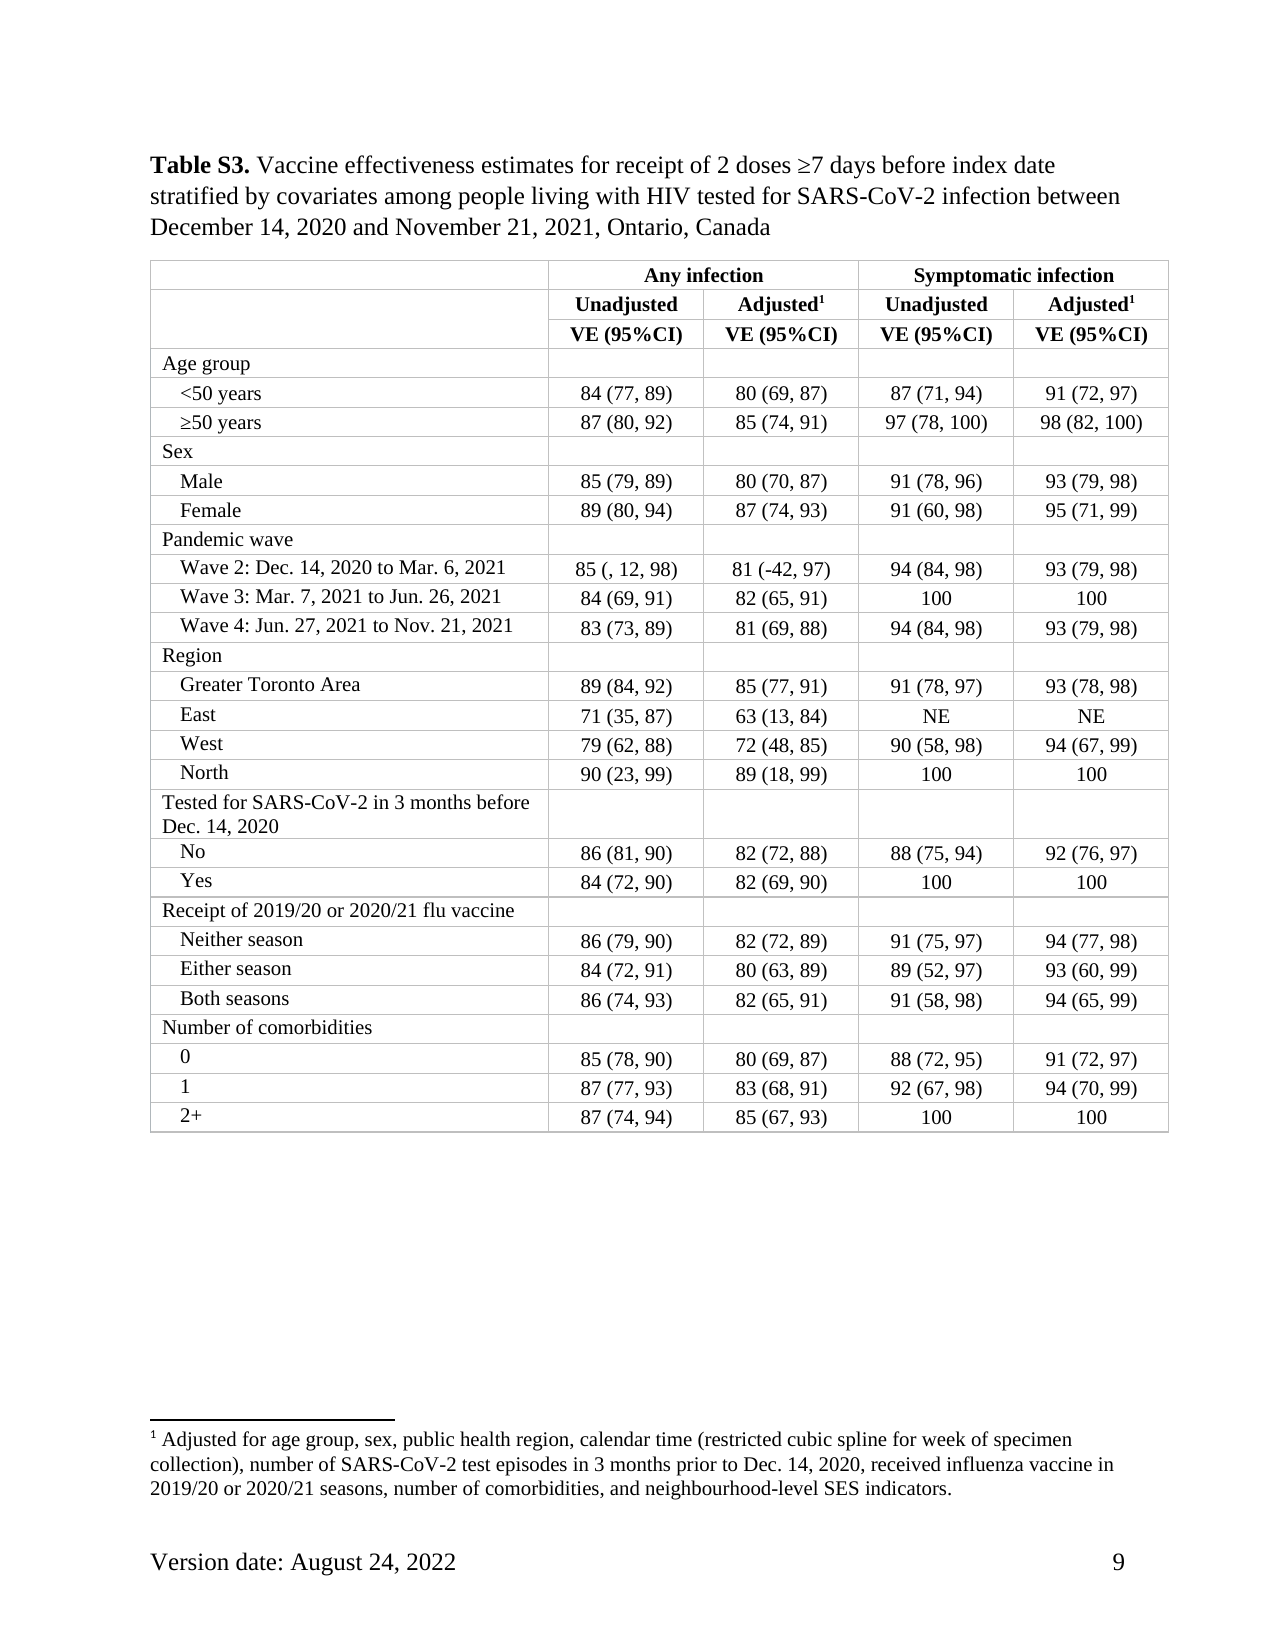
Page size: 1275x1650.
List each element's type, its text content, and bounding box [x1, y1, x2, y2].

table_cell Number of comorbidities [151, 1015, 548, 1043]
table_cell 85 (77, 91) [704, 672, 858, 700]
table_cell [1014, 790, 1168, 838]
table_cell 82 (72, 89) [704, 927, 858, 955]
table_cell 86 (81, 90) [549, 839, 703, 867]
table_cell 100 [859, 584, 1013, 612]
table_cell 89 (52, 97) [859, 956, 1013, 984]
table_cell [859, 525, 1013, 553]
table_cell [549, 898, 703, 926]
table_cell 84 (72, 91) [549, 956, 703, 984]
table_cell [151, 290, 548, 348]
table_header Any infection [549, 261, 858, 289]
table_cell West [151, 731, 548, 759]
table_cell 100 [1014, 584, 1168, 612]
table_cell VE (95%CI) [859, 320, 1013, 348]
table_cell 80 (70, 87) [704, 466, 858, 495]
table_cell [859, 898, 1013, 926]
table_cell 83 (73, 89) [549, 613, 703, 642]
table_cell [1014, 1015, 1168, 1043]
table_cell 79 (62, 88) [549, 731, 703, 759]
table_cell [704, 790, 858, 838]
table_cell Adjusted1 [1014, 290, 1168, 318]
table_cell [549, 349, 703, 377]
table_cell [704, 898, 858, 926]
table_cell Tested for SARS-CoV-2 in 3 months before Dec. 14, 2020 [151, 790, 548, 838]
table_cell 94 (70, 99) [1014, 1074, 1168, 1102]
table_cell [1014, 349, 1168, 377]
table_cell 100 [1014, 760, 1168, 788]
table_cell 89 (84, 92) [549, 672, 703, 700]
table_cell 83 (68, 91) [704, 1074, 858, 1102]
table_cell Male [151, 466, 548, 495]
table_cell 85 (, 12, 98) [549, 555, 703, 583]
table_cell 71 (35, 87) [549, 701, 703, 730]
table_cell 1 [151, 1074, 548, 1102]
table_cell 91 (78, 97) [859, 672, 1013, 700]
table_cell 93 (79, 98) [1014, 613, 1168, 642]
table_cell 92 (67, 98) [859, 1074, 1013, 1102]
table_cell 100 [859, 868, 1013, 896]
table_cell 94 (84, 98) [859, 555, 1013, 583]
table_cell 2+ [151, 1103, 548, 1131]
table_cell 80 (69, 87) [704, 378, 858, 407]
table_cell 82 (72, 88) [704, 839, 858, 867]
table_cell 91 (72, 97) [1014, 1044, 1168, 1073]
table_cell 91 (60, 98) [859, 496, 1013, 524]
table_cell Neither season [151, 927, 548, 955]
table_cell 80 (69, 87) [704, 1044, 858, 1073]
table_cell [859, 643, 1013, 671]
table_cell 91 (58, 98) [859, 986, 1013, 1014]
table_cell [549, 790, 703, 838]
table_cell 100 [859, 760, 1013, 788]
table_cell 84 (72, 90) [549, 868, 703, 896]
table_cell 80 (63, 89) [704, 956, 858, 984]
table_cell [859, 790, 1013, 838]
table_cell [704, 643, 858, 671]
table_cell [1014, 643, 1168, 671]
table_cell 72 (48, 85) [704, 731, 858, 759]
table_header Symptomatic infection [859, 261, 1168, 289]
table_cell 91 (75, 97) [859, 927, 1013, 955]
table_cell Unadjusted [549, 290, 703, 318]
table_cell 94 (65, 99) [1014, 986, 1168, 1014]
table_cell 89 (80, 94) [549, 496, 703, 524]
table_cell 88 (72, 95) [859, 1044, 1013, 1073]
table_cell 81 (-42, 97) [704, 555, 858, 583]
table_cell [859, 349, 1013, 377]
table_cell 81 (69, 88) [704, 613, 858, 642]
table_cell 90 (23, 99) [549, 760, 703, 788]
table_cell 94 (84, 98) [859, 613, 1013, 642]
table_cell 87 (74, 94) [549, 1103, 703, 1131]
table_cell [549, 1015, 703, 1043]
table_cell Either season [151, 956, 548, 984]
table_cell 82 (65, 91) [704, 986, 858, 1014]
table_cell 87 (80, 92) [549, 408, 703, 436]
table_cell [1014, 437, 1168, 465]
table_cell 97 (78, 100) [859, 408, 1013, 436]
table_cell 92 (76, 97) [1014, 839, 1168, 867]
table_header [151, 261, 548, 289]
table_cell 95 (71, 99) [1014, 496, 1168, 524]
table_cell [1014, 525, 1168, 553]
table_cell 85 (79, 89) [549, 466, 703, 495]
table_cell Greater Toronto Area [151, 672, 548, 700]
table_cell 94 (67, 99) [1014, 731, 1168, 759]
table_cell [859, 1015, 1013, 1043]
table_cell 86 (79, 90) [549, 927, 703, 955]
table_cell 100 [1014, 1103, 1168, 1131]
table_cell [704, 437, 858, 465]
table_cell 90 (58, 98) [859, 731, 1013, 759]
text Table S3. Vaccine effectiveness estimates for receipt of 2 doses ≥7 days before index date stratified by covariates among people living with HIV tested for SARS-CoV-2 infection between December 14, 2020 and November 21, 2021, Ontario, Canada [150, 150, 1125, 241]
table_cell <50 years [151, 378, 548, 407]
table_cell 82 (69, 90) [704, 868, 858, 896]
table_cell 0 [151, 1044, 548, 1073]
table_cell Sex [151, 437, 548, 465]
table_cell [549, 643, 703, 671]
table_cell Receipt of 2019/20 or 2020/21 flu vaccine [151, 898, 548, 926]
table_cell 84 (77, 89) [549, 378, 703, 407]
table_cell 87 (71, 94) [859, 378, 1013, 407]
table_cell 100 [1014, 868, 1168, 896]
table_cell 93 (79, 98) [1014, 555, 1168, 583]
table_cell Female [151, 496, 548, 524]
table_cell East [151, 701, 548, 730]
table_cell 87 (74, 93) [704, 496, 858, 524]
table_cell Pandemic wave [151, 525, 548, 553]
table_cell 85 (78, 90) [549, 1044, 703, 1073]
table_cell [704, 525, 858, 553]
table_cell 91 (78, 96) [859, 466, 1013, 495]
table_cell 63 (13, 84) [704, 701, 858, 730]
table_cell VE (95%CI) [704, 320, 858, 348]
table_cell VE (95%CI) [549, 320, 703, 348]
table_cell 100 [859, 1103, 1013, 1131]
table_cell Wave 3: Mar. 7, 2021 to Jun. 26, 2021 [151, 584, 548, 612]
table_cell Age group [151, 349, 548, 377]
table_cell No [151, 839, 548, 867]
table_cell 93 (60, 99) [1014, 956, 1168, 984]
table_cell 85 (67, 93) [704, 1103, 858, 1131]
table_cell Wave 2: Dec. 14, 2020 to Mar. 6, 2021 [151, 555, 548, 583]
table_cell Wave 4: Jun. 27, 2021 to Nov. 21, 2021 [151, 613, 548, 642]
table_cell Both seasons [151, 986, 548, 1014]
table_cell 93 (79, 98) [1014, 466, 1168, 495]
table_cell [1014, 898, 1168, 926]
table_cell 86 (74, 93) [549, 986, 703, 1014]
table_cell 91 (72, 97) [1014, 378, 1168, 407]
table_cell 85 (74, 91) [704, 408, 858, 436]
table_cell 82 (65, 91) [704, 584, 858, 612]
table_cell [549, 525, 703, 553]
table_cell ≥50 years [151, 408, 548, 436]
table_cell 84 (69, 91) [549, 584, 703, 612]
table_cell NE [1014, 701, 1168, 730]
table_cell [859, 437, 1013, 465]
table_cell [704, 349, 858, 377]
table_cell 93 (78, 98) [1014, 672, 1168, 700]
table_cell Adjusted [704, 290, 858, 318]
table_cell [549, 437, 703, 465]
table_cell 87 (77, 93) [549, 1074, 703, 1102]
table_cell 94 (77, 98) [1014, 927, 1168, 955]
table_cell 88 (75, 94) [859, 839, 1013, 867]
table_cell VE (95%CI) [1014, 320, 1168, 348]
table_cell [704, 1015, 858, 1043]
table_cell 98 (82, 100) [1014, 408, 1168, 436]
table_cell Unadjusted [859, 290, 1013, 318]
table_cell Yes [151, 868, 548, 896]
table_cell 89 (18, 99) [704, 760, 858, 788]
table_cell Region [151, 643, 548, 671]
table_cell NE [859, 701, 1013, 730]
table_cell North [151, 760, 548, 788]
